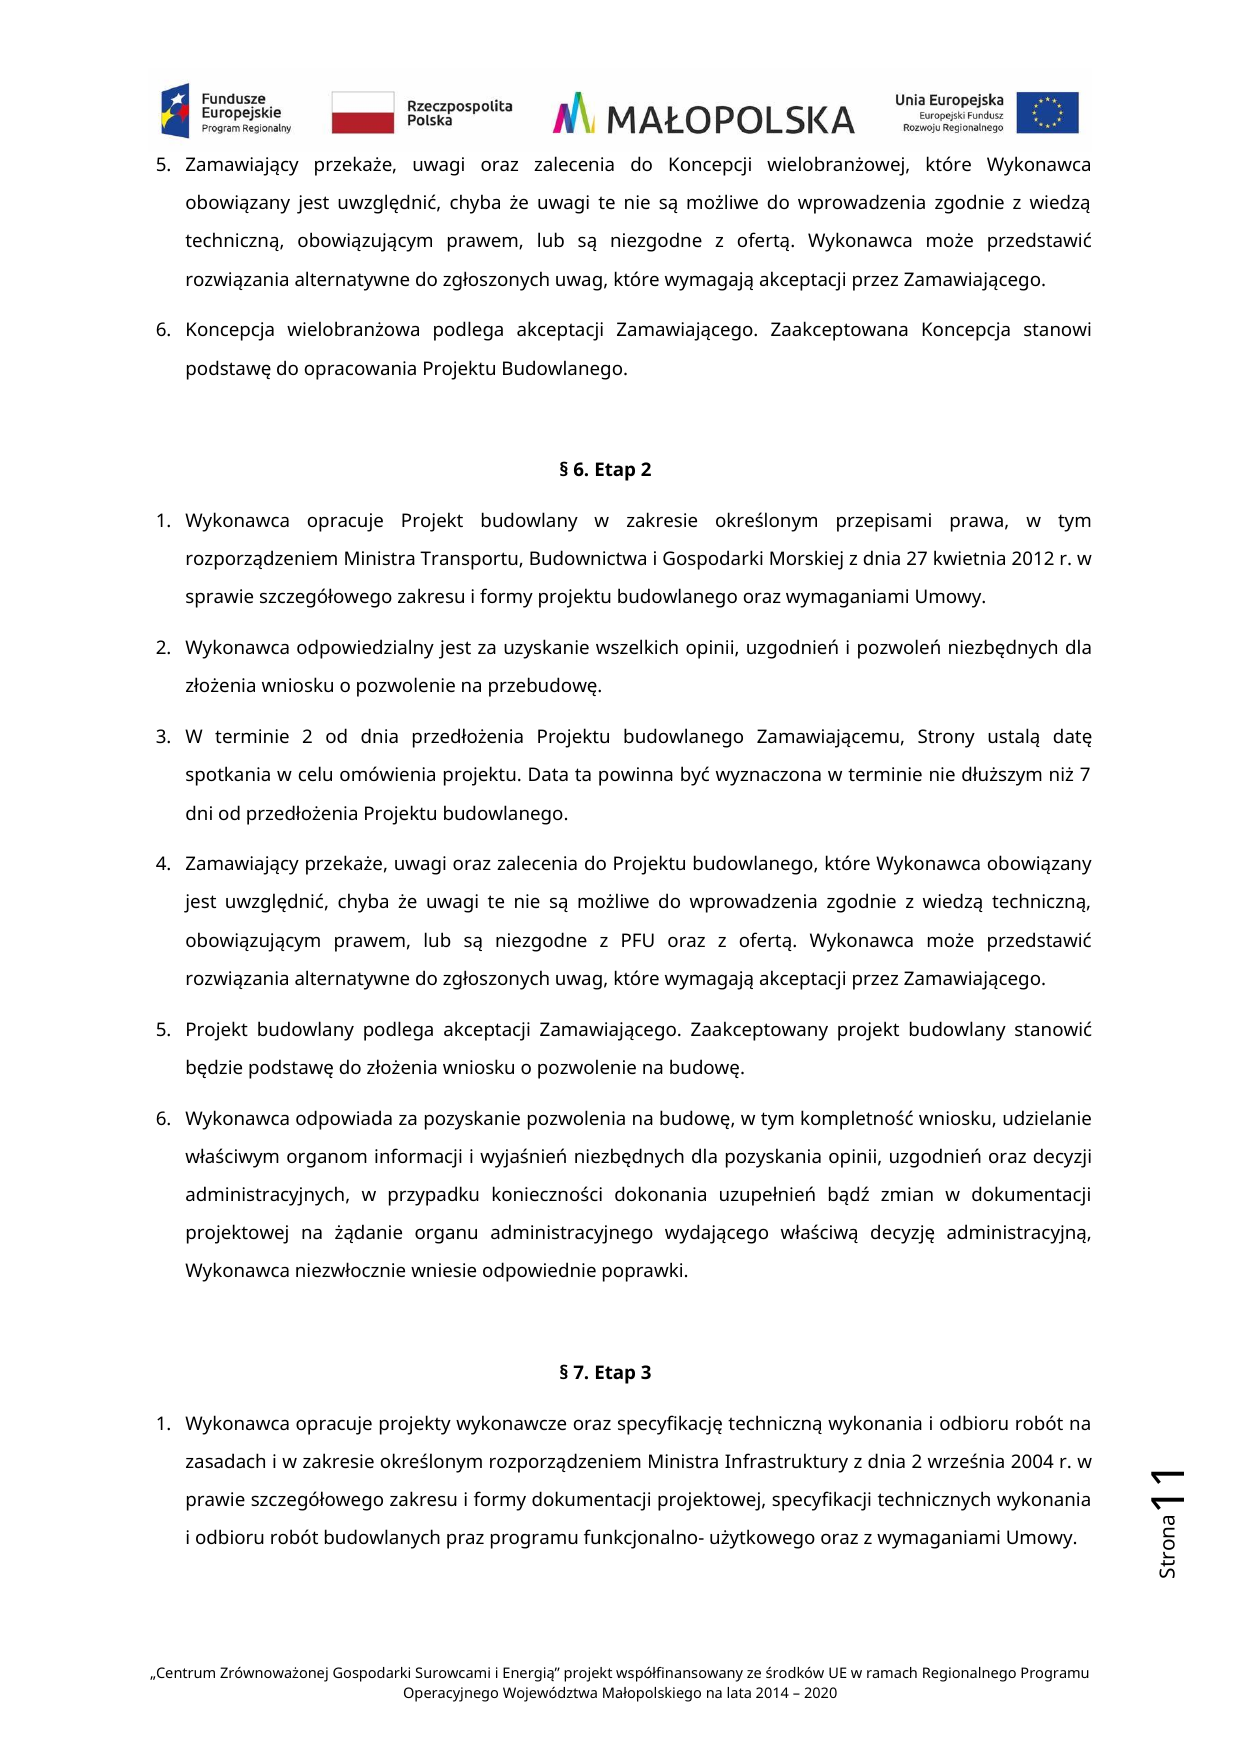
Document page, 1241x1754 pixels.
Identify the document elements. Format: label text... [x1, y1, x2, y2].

text § 7. Etap 3 [118, 1359, 1093, 1385]
list Zamawiający przekaże, uwagi oraz zalecenia do Projektu budowlanego, które Wykonawca obowiązany jest uwzględnić, chyba że uwagi te nie są możliwe do wprowadzenia zgodnie z wiedzą techniczną, obowiązującym prawem, lub są niezgodne z PFU oraz z ofertą. Wykonawca może przedstawić rozwiązania alternatywne do zgłoszonych uwag, które wymagają akceptacji przez Zamawiającego. [156, 851, 1093, 991]
list W terminie 2 od dnia przedłożenia Projektu budowlanego Zamawiającemu, Strony ustalą datę spotkania w celu omówienia projektu. Data ta powinna być wyznaczona w terminie nie dłuższym niż 7 dni od przedłożenia Projektu budowlanego. [156, 723, 1093, 825]
list Zamawiający przekaże, uwagi oraz zalecenia do Koncepcji wielobranżowej, które Wykonawca obowiązany jest uwzględnić, chyba że uwagi te nie są możliwe do wprowadzenia zgodnie z wiedzą techniczną, obowiązującym prawem, lub są niezgodne z ofertą. Wykonawca może przedstawić rozwiązania alternatywne do zgłoszonych uwag, które wymagają akceptacji przez Zamawiającego. [156, 151, 1093, 292]
list Wykonawca opracuje projekty wykonawcze oraz specyfikację techniczną wykonania i odbioru robót na zasadach i w zakresie określonym rozporządzeniem Ministra Infrastruktury z dnia 2 września 2004 r. w prawie szczegółowego zakresu i formy dokumentacji projektowej, specyfikacji technicznych wykonania i odbioru robót budowlanych praz programu funkcjonalno- użytkowego oraz z wymaganiami Umowy. [156, 1410, 1093, 1550]
list Koncepcja wielobranżowa podlega akceptacji Zamawiającego. Zaakceptowana Koncepcja stanowi podstawę do opracowania Projektu Budowlanego. [156, 317, 1093, 381]
list Wykonawca odpowiedzialny jest za uzyskanie wszelkich opinii, uzgodnień i pozwoleń niezbędnych dla złożenia wniosku o pozwolenie na przebudowę. [156, 634, 1093, 698]
picture [147, 68, 1092, 152]
text § 6. Etap 2 [118, 456, 1093, 482]
list Projekt budowlany podlega akceptacji Zamawiającego. Zaakceptowany projekt budowlany stanowić będzie podstawę do złożenia wniosku o pozwolenie na budowę. [156, 1016, 1093, 1080]
list Wykonawca odpowiada za pozyskanie pozwolenia na budowę, w tym kompletność wniosku, udzielanie właściwym organom informacji i wyjaśnień niezbędnych dla pozyskania opinii, uzgodnień oraz decyzji administracyjnych, w przypadku konieczności dokonania uzupełnień bądź zmian w dokumentacji projektowej na żądanie organu administracyjnego wydającego właściwą decyzję administracyjną, Wykonawca niezwłocznie wniesie odpowiednie poprawki. [156, 1105, 1093, 1283]
list Wykonawca opracuje Projekt budowlany w zakresie określonym przepisami prawa, w tym rozporządzeniem Ministra Transportu, Budownictwa i Gospodarki Morskiej z dnia 27 kwietnia 2012 r. w sprawie szczegółowego zakresu i formy projektu budowlanego oraz wymaganiami Umowy. [156, 507, 1093, 609]
